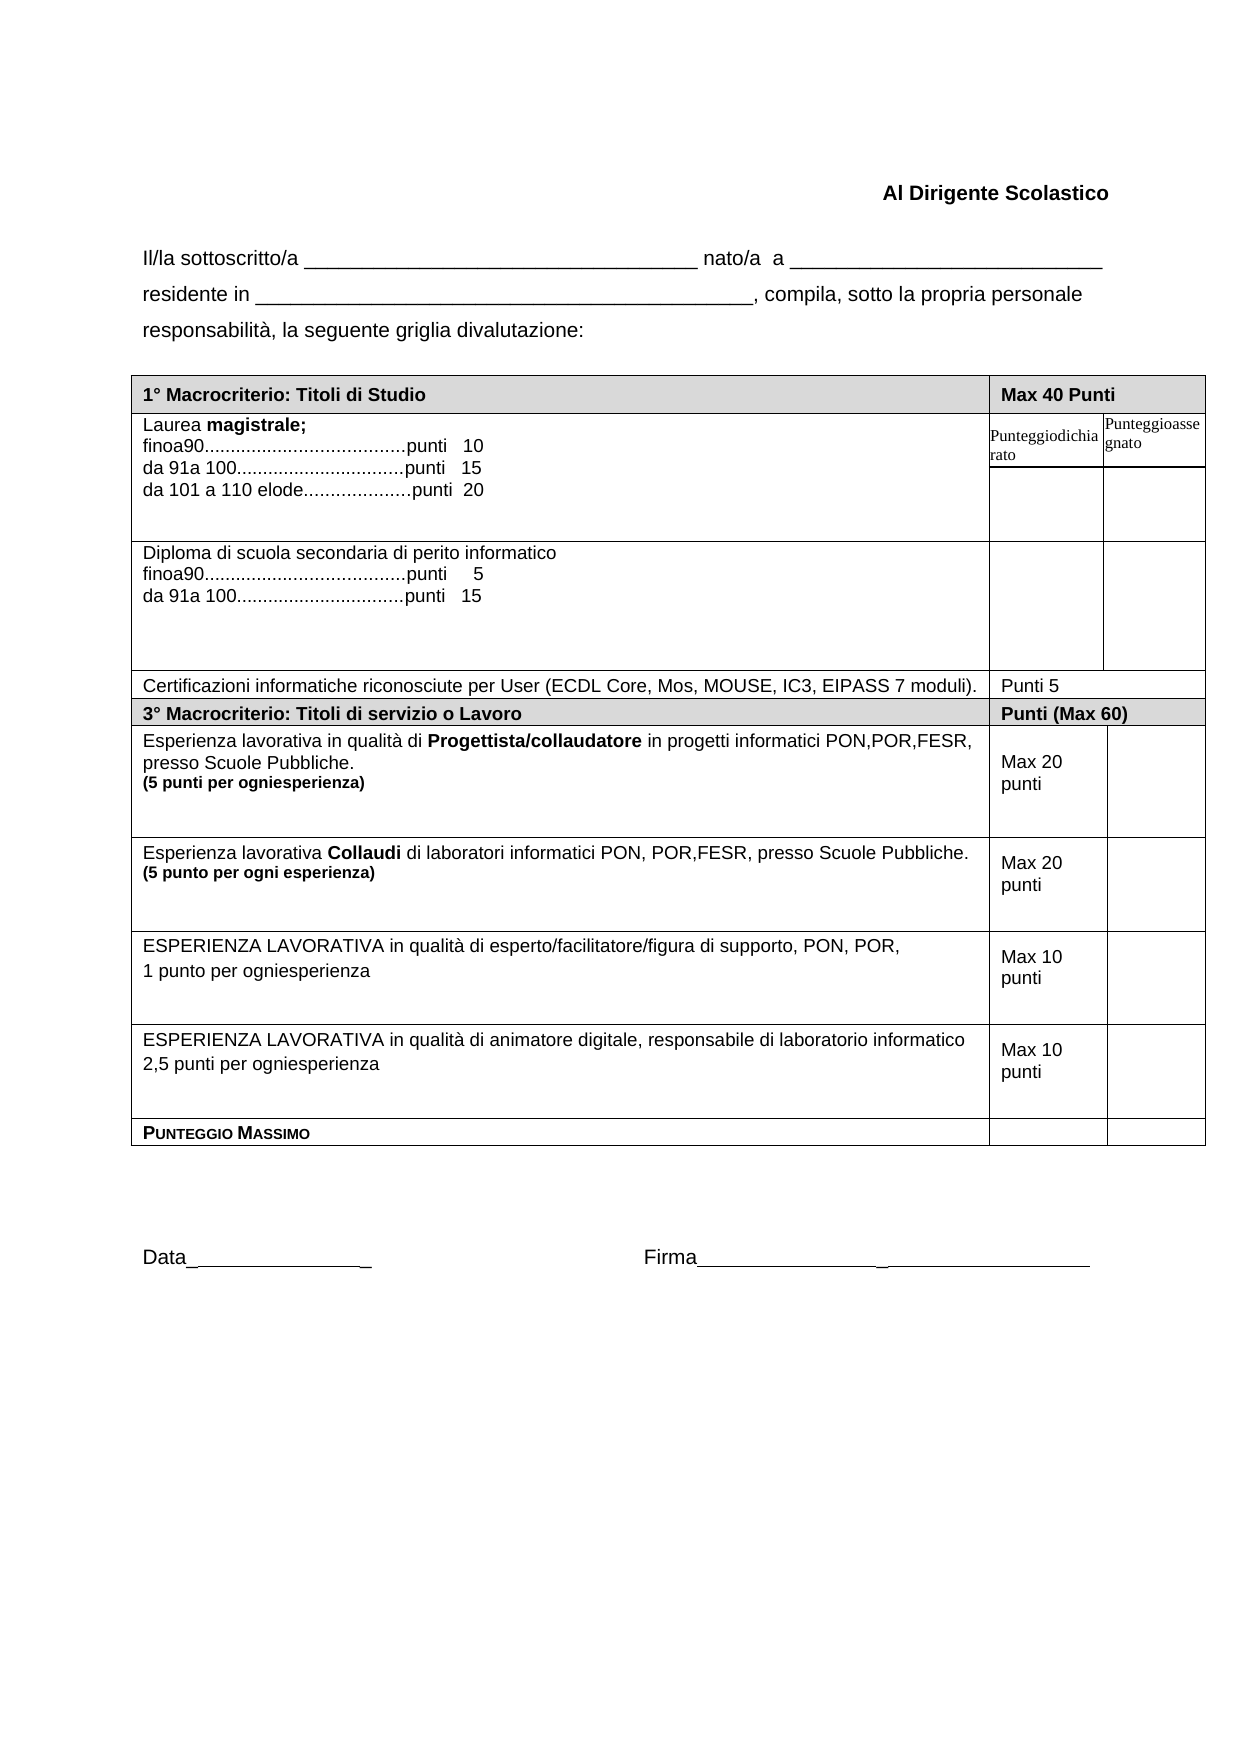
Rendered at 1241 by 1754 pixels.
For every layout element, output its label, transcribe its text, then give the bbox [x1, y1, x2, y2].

table_cell Max 20 punti [990, 726, 1107, 837]
table_cell [1108, 726, 1205, 837]
table_cell [990, 468, 1103, 541]
table_cell Laurea magistrale; finoa90 punti 10 da 91a 100 punti 15 da 101 a 110 elode punti 20 [132, 414, 989, 541]
table_cell ESPERIENZA LAVORATIVA in qualità di animatore digitale, responsabile di laboratorio informatico 2,5 punti per ogniesperienza [132, 1025, 989, 1117]
table_cell Esperienza lavorativa Collaudi di laboratori informatici PON, POR,FESR, presso Scuole Pubbliche. (5 punto per ogni esperienza) [132, 838, 989, 931]
table_cell Max 20 punti [990, 838, 1107, 931]
table_cell [1104, 468, 1205, 541]
table_cell Max 10 punti [990, 1025, 1107, 1117]
table_cell [1104, 542, 1205, 670]
text Data_ _ Firma _ [142, 1244, 1122, 1268]
table_header 1° Macrocriterio: Titoli di Studio [132, 376, 989, 413]
table_cell Punti 5 [990, 671, 1205, 698]
table_cell Certificazioni informatiche riconosciute per User (ECDL Core, Mos, MOUSE, IC3, EIPASS 7 moduli). [132, 671, 989, 698]
table_cell Diploma di scuola secondaria di perito informatico finoa90 punti 5 da 91a 100 punti 15 [132, 542, 989, 670]
table_cell Punteggioassegnato [1104, 414, 1205, 466]
text Il/la sottoscritto/a __________________________________ nato/a a ___________________________ residente in ___________________________________________, compila, sotto la propria personale responsabilità, la seguente griglia divalutazione: [142, 246, 1104, 342]
table_header Max 40 Punti [990, 376, 1205, 413]
table_cell Max 10 punti [990, 932, 1107, 1024]
table_cell [1108, 838, 1205, 931]
text Al Dirigente Scolastico [118, 181, 1109, 205]
table_cell Punti (Max 60) [990, 699, 1205, 725]
table_cell [990, 542, 1103, 670]
table_cell 3° Macrocriterio: Titoli di servizio o Lavoro [132, 699, 989, 725]
table_cell [1108, 932, 1205, 1024]
table_cell [1108, 1119, 1205, 1145]
table_cell ESPERIENZA LAVORATIVA in qualità di esperto/facilitatore/figura di supporto, PON, POR, 1 punto per ogniesperienza [132, 932, 989, 1024]
table_cell [1108, 1025, 1205, 1117]
table_cell [990, 1119, 1107, 1145]
table_cell Esperienza lavorativa in qualità di Progettista/collaudatore in progetti informatici PON,POR,FESR, presso Scuole Pubbliche. (5 punti per ogniesperienza) [132, 726, 989, 837]
table_cell Punteggiodichiarato [990, 414, 1103, 466]
table_cell PUNTEGGIO MASSIMO [132, 1119, 989, 1145]
